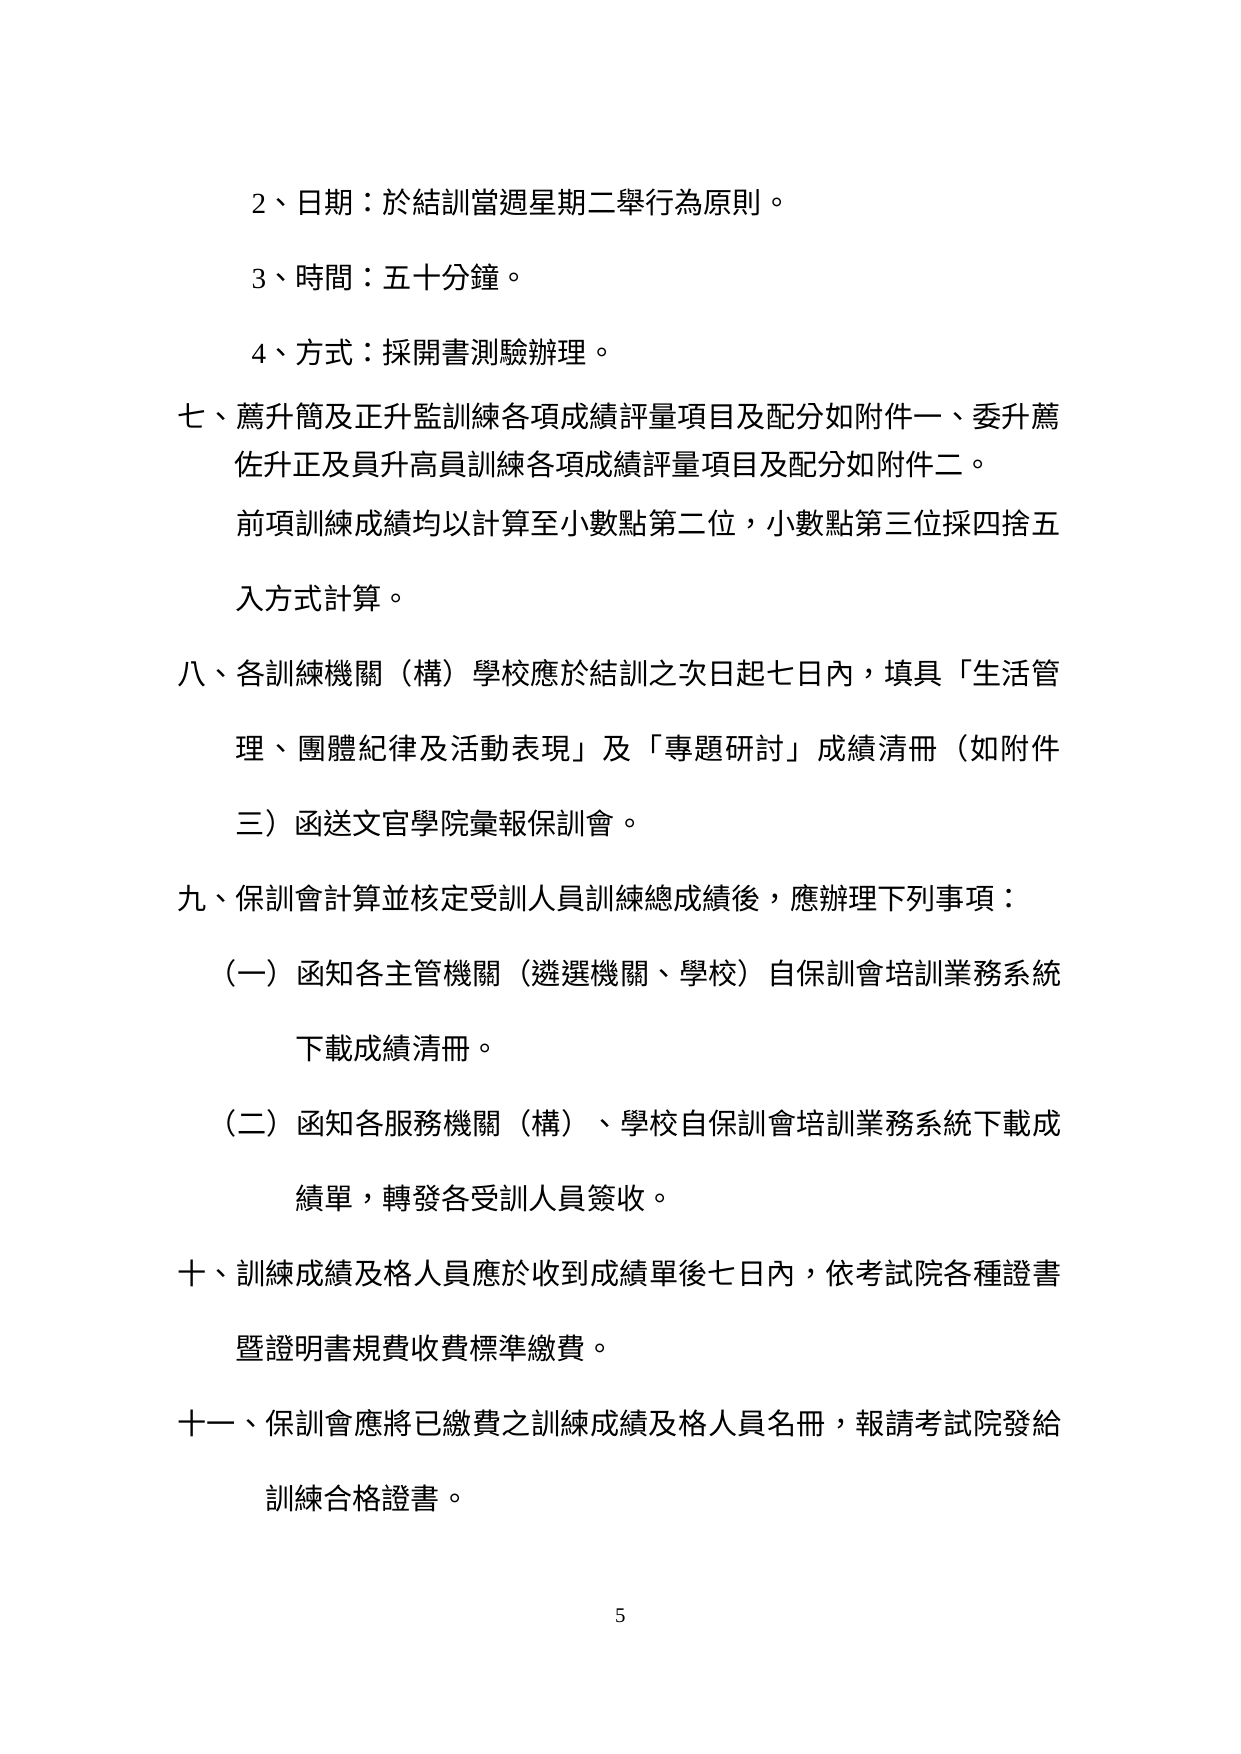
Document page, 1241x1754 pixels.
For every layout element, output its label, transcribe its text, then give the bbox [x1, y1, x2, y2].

text 2、日期：於結訓當週星期二舉行為原則。 [251, 164, 1063, 239]
text 十、訓練成績及格人員應於收到成績單後七日內，依考試院各種證書暨證明書規費收費標準繳費。 [177, 1234, 1063, 1384]
text 七、薦升簡及正升監訓練各項成績評量項目及配分如附件一、委升薦、佐升正及員升高員訓練各項成績評量項目及配分如附件二。 [177, 389, 1063, 484]
text 前項訓練成績均以計算至小數點第二位，小數點第三位採四捨五入方式計算。 [235, 484, 1063, 634]
text 十一、保訓會應將已繳費之訓練成績及格人員名冊，報請考試院發給訓練合格證書。 [177, 1384, 1063, 1534]
text 九、保訓會計算並核定受訓人員訓練總成績後，應辦理下列事項： [177, 859, 1063, 934]
text （一）函知各主管機關（遴選機關、學校）自保訓會培訓業務系統下載成績清冊。 [208, 934, 1063, 1084]
text 3、時間：五十分鐘。 [251, 239, 1063, 314]
text （二）函知各服務機關（構）、學校自保訓會培訓業務系統下載成績單，轉發各受訓人員簽收。 [208, 1084, 1063, 1234]
text 4、方式：採開書測驗辦理。 [251, 314, 1063, 389]
text 八、各訓練機關（構）學校應於結訓之次日起七日內，填具「生活管理、團體紀律及活動表現」及「專題研討」成績清冊（如附件三）函送文官學院彙報保訓會。 [177, 634, 1063, 859]
